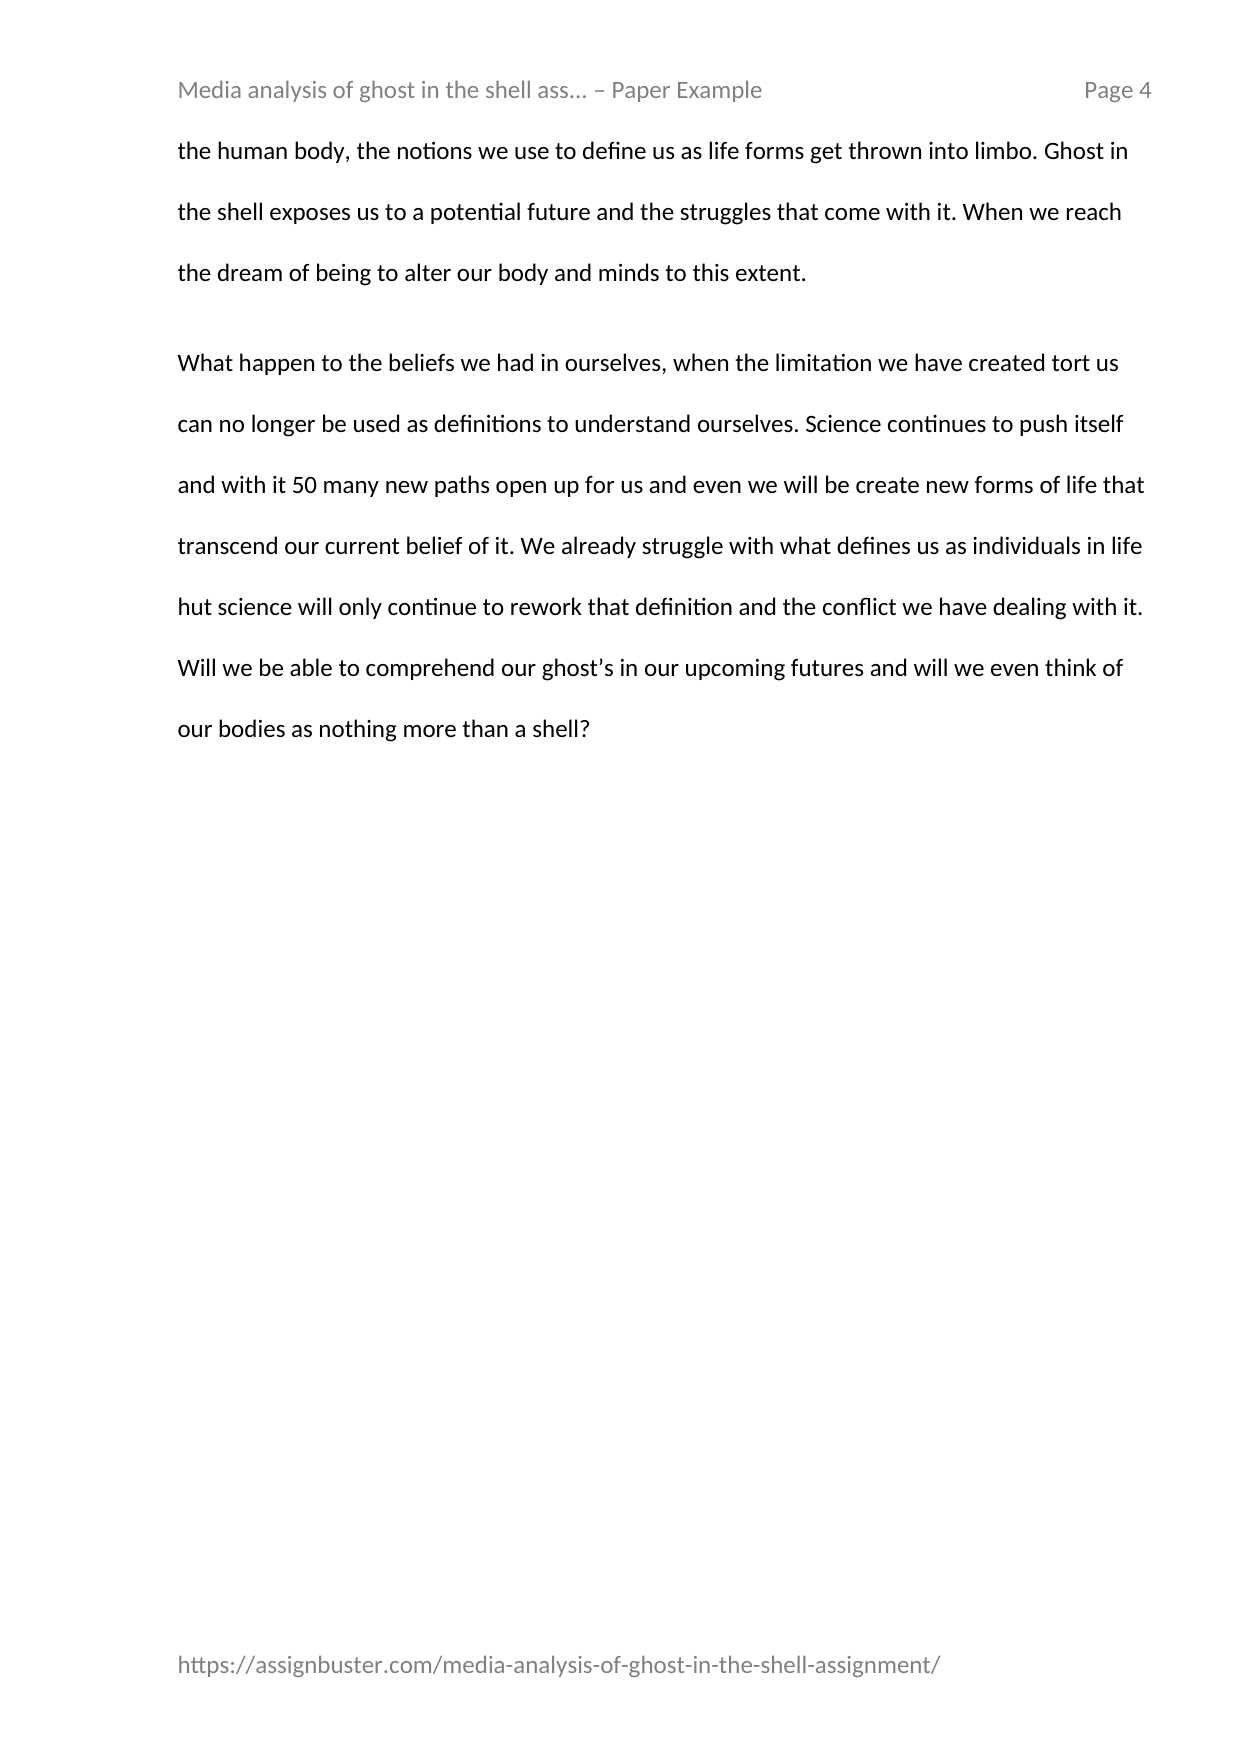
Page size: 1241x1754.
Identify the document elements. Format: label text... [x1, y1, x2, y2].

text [177, 135, 1152, 287]
text What happen to the beliefs we had in ourselves, when the limitation we have created tort us can no longer be used as definitions to understand ourselves. Science continues to push itself and with it 50 many new paths open up for us and even we will be create new forms of life that transcend our current belief of it. We already struggle with what defines us as individuals in life hut science will only continue to rework that definition and the conflict we have dealing with it. Will we be able to comprehend our ghost’s in our upcoming futures and will we even think of our bodies as nothing more than a shell? [177, 347, 1152, 744]
